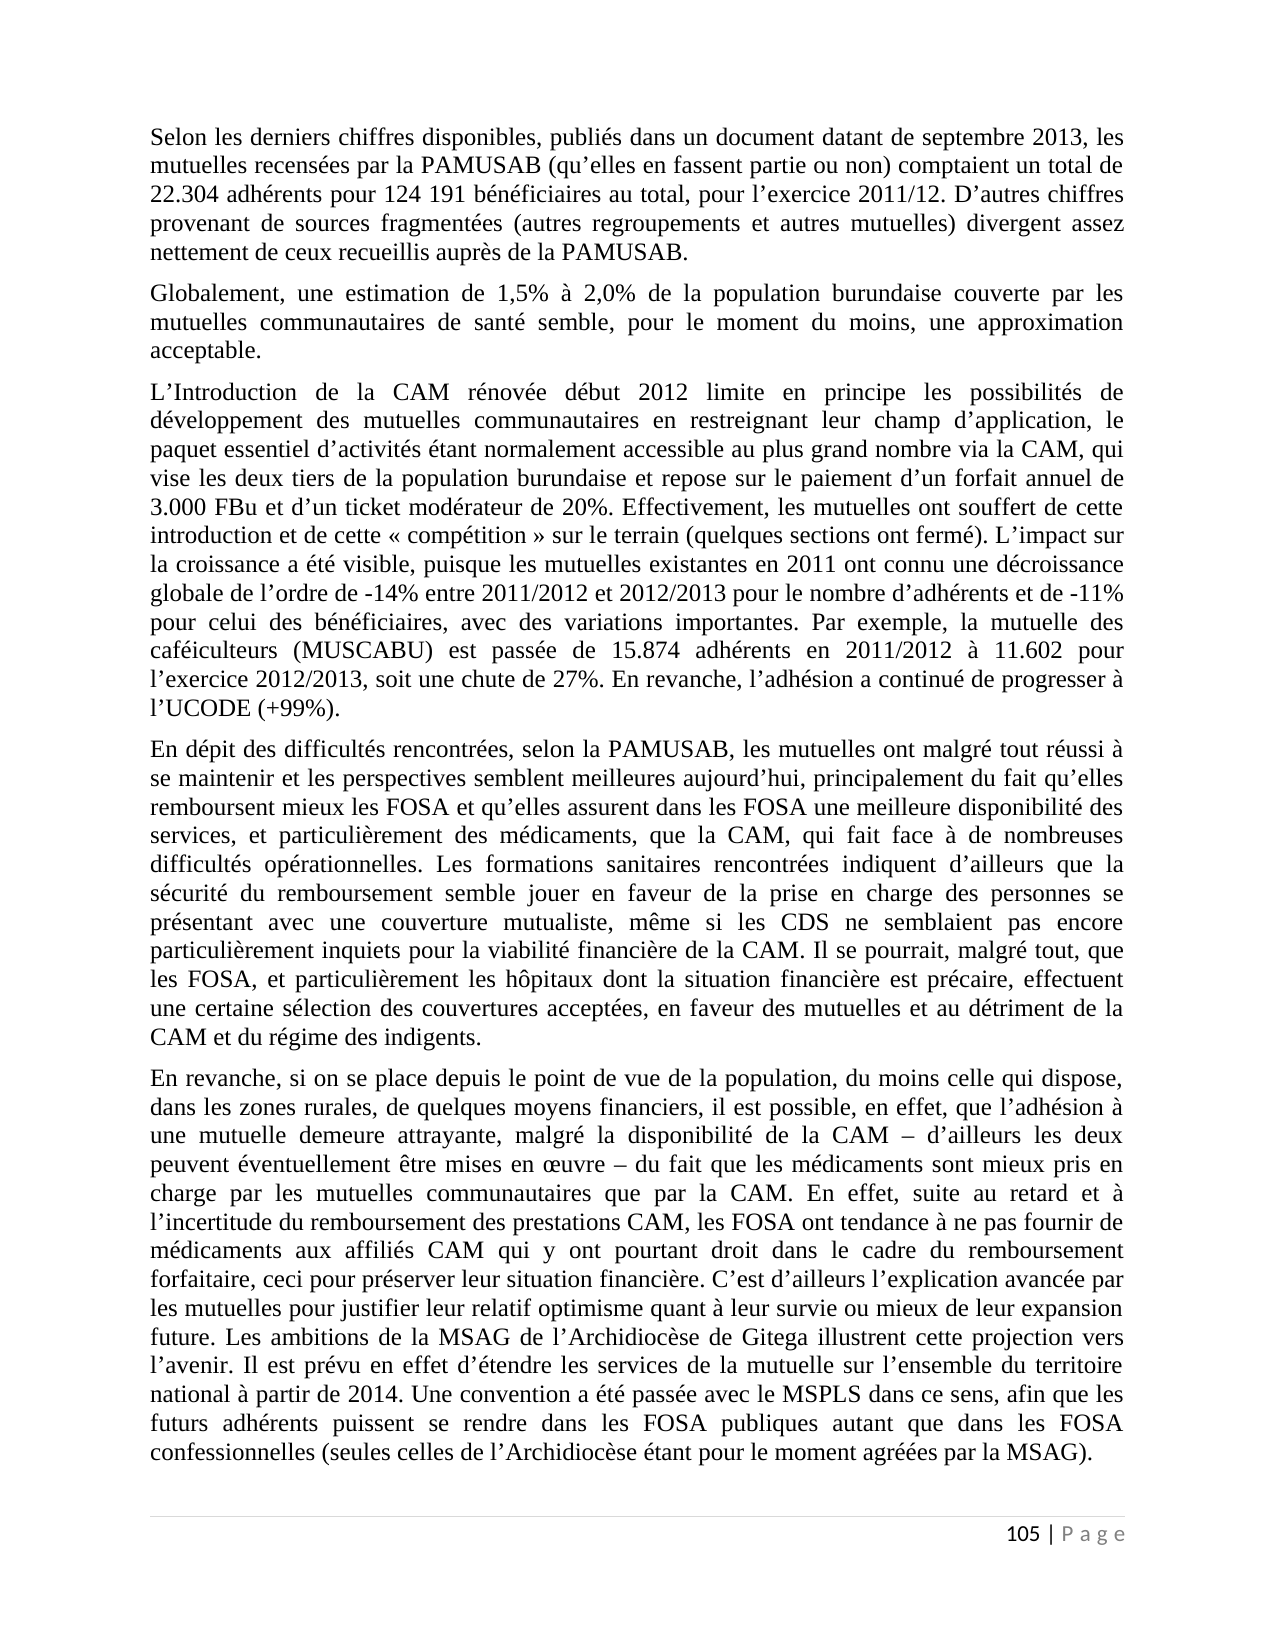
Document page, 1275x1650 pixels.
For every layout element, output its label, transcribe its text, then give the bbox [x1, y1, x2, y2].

text Selon les derniers chiffres disponibles, publiés dans un document datant de septembre 2013, les mutuelles recensées par la PAMUSAB (qu’elles en fassent partie ou non) comptaient un total de 22.304 adhérents pour 124 191 bénéficiaires au total, pour l’exercice 2011/12. D’autres chiffres provenant de sources fragmentées (autres regroupements et autres mutuelles) divergent assez nettement de ceux recueillis auprès de la PAMUSAB. [150, 122, 1125, 266]
text En revanche, si on se place depuis le point de vue de la population, du moins celle qui dispose, dans les zones rurales, de quelques moyens financiers, il est possible, en effet, que l’adhésion à une mutuelle demeure attrayante, malgré la disponibilité de la CAM – d’ailleurs les deux peuvent éventuellement être mises en œuvre – du fait que les médicaments sont mieux pris en charge par les mutuelles communautaires que par la CAM. En effet, suite au retard et à l’incertitude du remboursement des prestations CAM, les FOSA ont tendance à ne pas fournir de médicaments aux affiliés CAM qui y ont pourtant droit dans le cadre du remboursement forfaitaire, ceci pour préserver leur situation financière. C’est d’ailleurs l’explication avancée par les mutuelles pour justifier leur relatif optimisme quant à leur survie ou mieux de leur expansion future. Les ambitions de la MSAG de l’Archidiocèse de Gitega illustrent cette projection vers l’avenir. Il est prévu en effet d’étendre les services de la mutuelle sur l’ensemble du territoire national à partir de 2014. Une convention a été passée avec le MSPLS dans ce sens, afin que les futurs adhérents puissent se rendre dans les FOSA publiques autant que dans les FOSA confessionnelles (seules celles de l’Archidiocèse étant pour le moment agréées par la MSAG). [150, 1063, 1125, 1466]
text L’Introduction de la CAM rénovée début 2012 limite en principe les possibilités de développement des mutuelles communautaires en restreignant leur champ d’application, le paquet essentiel d’activités étant normalement accessible au plus grand nombre via la CAM, qui vise les deux tiers de la population burundaise et repose sur le paiement d’un forfait annuel de 3.000 FBu et d’un ticket modérateur de 20%. Effectivement, les mutuelles ont souffert de cette introduction et de cette « compétition » sur le terrain (quelques sections ont fermé). L’impact sur la croissance a été visible, puisque les mutuelles existantes en 2011 ont connu une décroissance globale de l’ordre de -14% entre 2011/2012 et 2012/2013 pour le nombre d’adhérents et de -11% pour celui des bénéficiaires, avec des variations importantes. Par exemple, la mutuelle des caféiculteurs (MUSCABU) est passée de 15.874 adhérents en 2011/2012 à 11.602 pour l’exercice 2012/2013, soit une chute de 27%. En revanche, l’adhésion a continué de progresser à l’UCODE (+99%). [150, 377, 1125, 722]
text Globalement, une estimation de 1,5% à 2,0% de la population burundaise couverte par les mutuelles communautaires de santé semble, pour le moment du moins, une approximation acceptable. [150, 278, 1125, 364]
text En dépit des difficultés rencontrées, selon la PAMUSAB, les mutuelles ont malgré tout réussi à se maintenir et les perspectives semblent meilleures aujourd’hui, principalement du fait qu’elles remboursent mieux les FOSA et qu’elles assurent dans les FOSA une meilleure disponibilité des services, et particulièrement des médicaments, que la CAM, qui fait face à de nombreuses difficultés opérationnelles. Les formations sanitaires rencontrées indiquent d’ailleurs que la sécurité du remboursement semble jouer en faveur de la prise en charge des personnes se présentant avec une couverture mutualiste, même si les CDS ne semblaient pas encore particulièrement inquiets pour la viabilité financière de la CAM. Il se pourrait, malgré tout, que les FOSA, et particulièrement les hôpitaux dont la situation financière est précaire, effectuent une certaine sélection des couvertures acceptées, en faveur des mutuelles et au détriment de la CAM et du régime des indigents. [150, 734, 1125, 1051]
